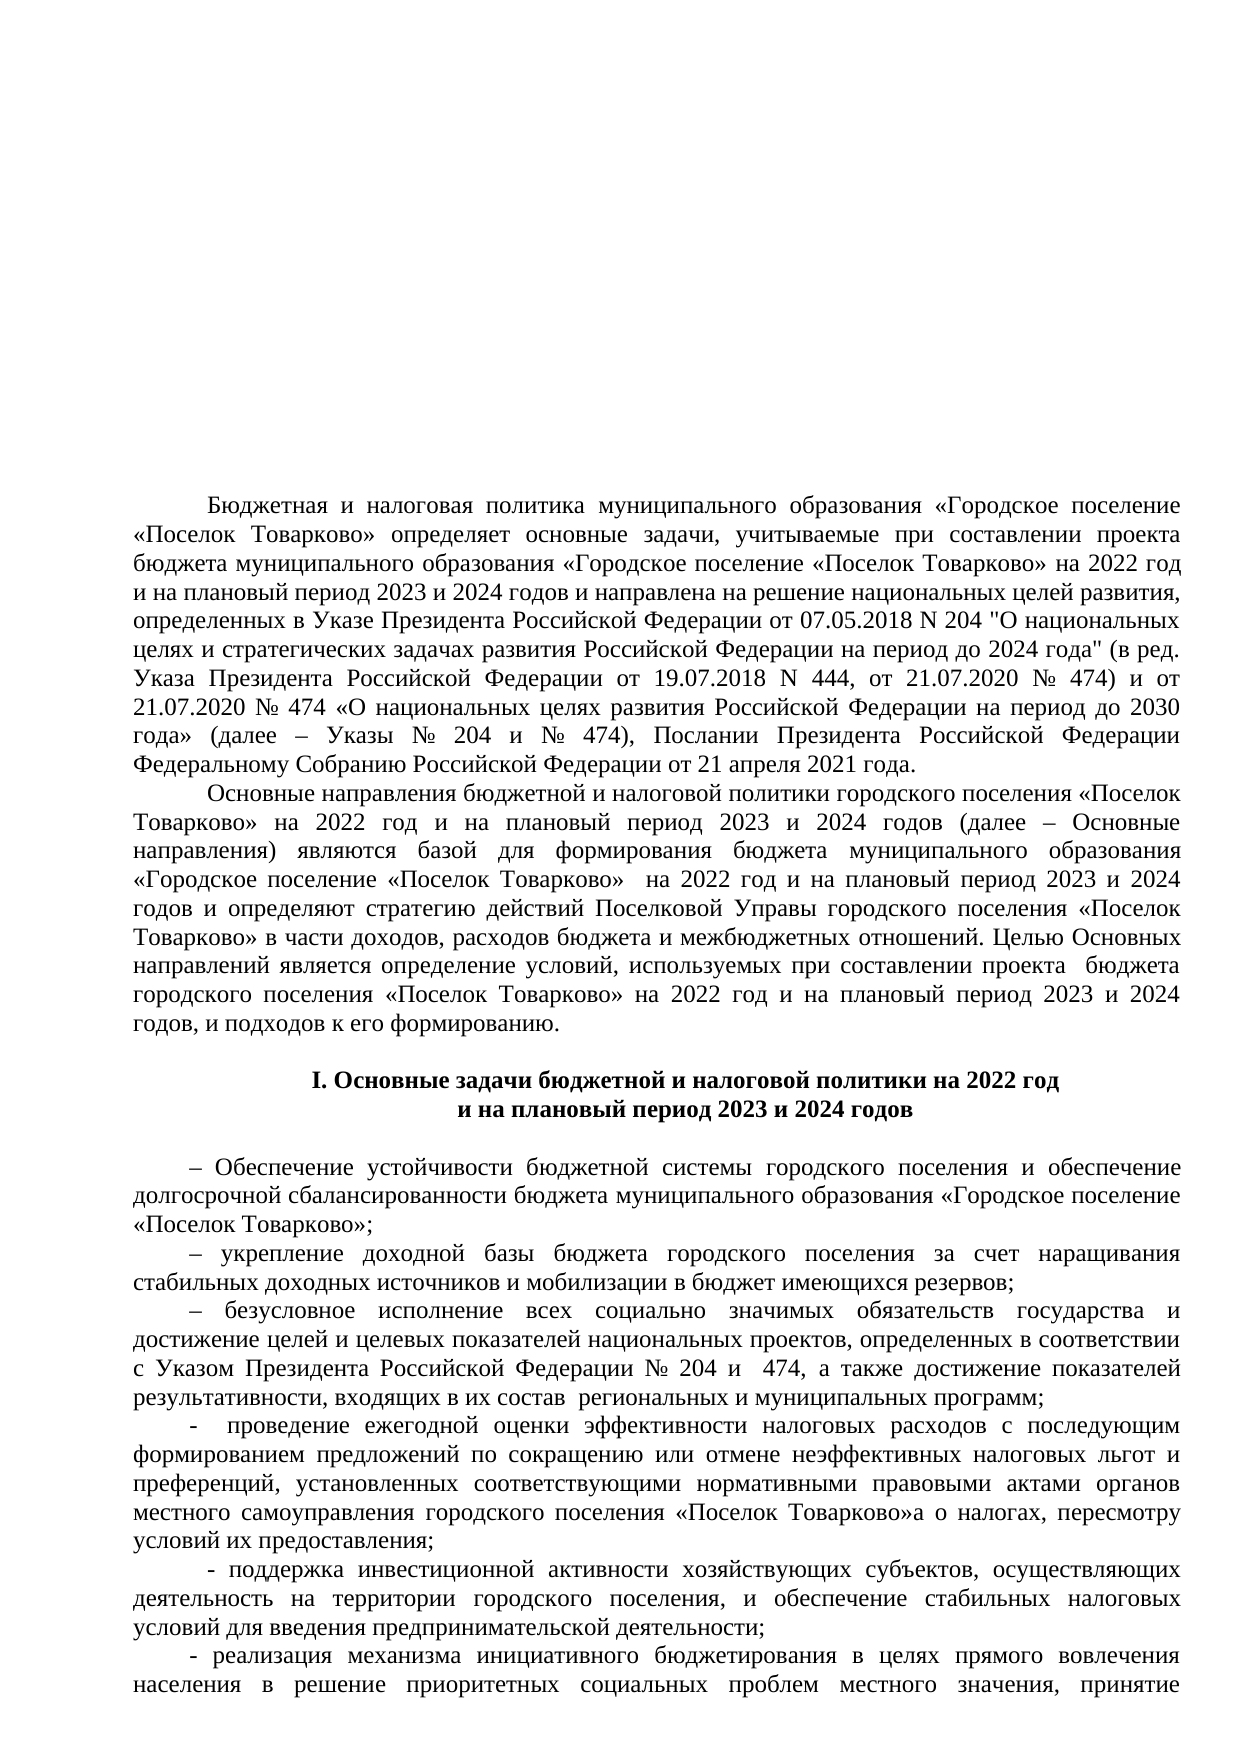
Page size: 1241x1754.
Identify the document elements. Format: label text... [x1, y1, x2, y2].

text и на плановый период 2023 и 2024 годов [133, 1094, 1181, 1123]
text – Обеспечение устойчивости бюджетной системы городского поселения и обеспечение долгосрочной сбалансированности бюджета муниципального образования «Городское поселение «Поселок Товарково»; [133, 1152, 1181, 1238]
text – безусловное исполнение всех социально значимых обязательств государства и достижение целей и целевых показателей национальных проектов, определенных в соответствии с Указом Президента Российской Федерации № 204 и 474, а также достижение показателей результативности, входящих в их состав региональных и муниципальных программ; [133, 1295, 1181, 1410]
text Основные направления бюджетной и налоговой политики городского поселения «Поселок Товарково» на 2022 год и на плановый период 2023 и 2024 годов (далее – Основные направления) являются базой для формирования бюджета муниципального образования «Городское поселение «Поселок Товарково» на 2022 год и на плановый период 2023 и 2024 годов и определяют стратегию действий Поселковой Управы городского поселения «Поселок Товарково» в части доходов, расходов бюджета и межбюджетных отношений. Целью Основных направлений является определение условий, используемых при составлении проекта бюджета городского поселения «Поселок Товарково» на 2022 год и на плановый период 2023 и 2024 годов, и подходов к его формированию. [133, 778, 1181, 1037]
text I. Основные задачи бюджетной и налоговой политики на 2022 год [133, 1065, 1181, 1094]
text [133, 1640, 1181, 1698]
text Бюджетная и налоговая политика муниципального образования «Городское поселение «Поселок Товарково» определяет основные задачи, учитываемые при составлении проекта бюджета муниципального образования «Городское поселение «Поселок Товарково» на 2022 год и на плановый период 2023 и 2024 годов и направлена на решение национальных целей развития, определенных в Указе Президента Российской Федерации от 07.05.2018 N 204 "О национальных целях и стратегических задачах развития Российской Федерации на период до 2024 года" (в ред. Указа Президента Российской Федерации от 19.07.2018 N 444, от 21.07.2020 № 474) и от 21.07.2020 № 474 «О национальных целях развития Российской Федерации на период до 2030 года» (далее – Указы № 204 и № 474), Послании Президента Российской Федерации Федеральному Собранию Российской Федерации от 21 апреля 2021 года. [133, 490, 1181, 778]
text - поддержка инвестиционной активности хозяйствующих субъектов, осуществляющих деятельность на территории городского поселения, и обеспечение стабильных налоговых условий для введения предпринимательской деятельности; [133, 1554, 1181, 1640]
text - проведение ежегодной оценки эффективности налоговых расходов с последующим формированием предложений по сокращению или отмене неэффективных налоговых льгот и преференций, установленных соответствующими нормативными правовыми актами органов местного самоуправления городского поселения «Поселок Товарково»а о налогах, пересмотру условий их предоставления; [133, 1410, 1181, 1554]
text – укрепление доходной базы бюджета городского поселения за счет наращивания стабильных доходных источников и мобилизации в бюджет имеющихся резервов; [133, 1238, 1181, 1295]
